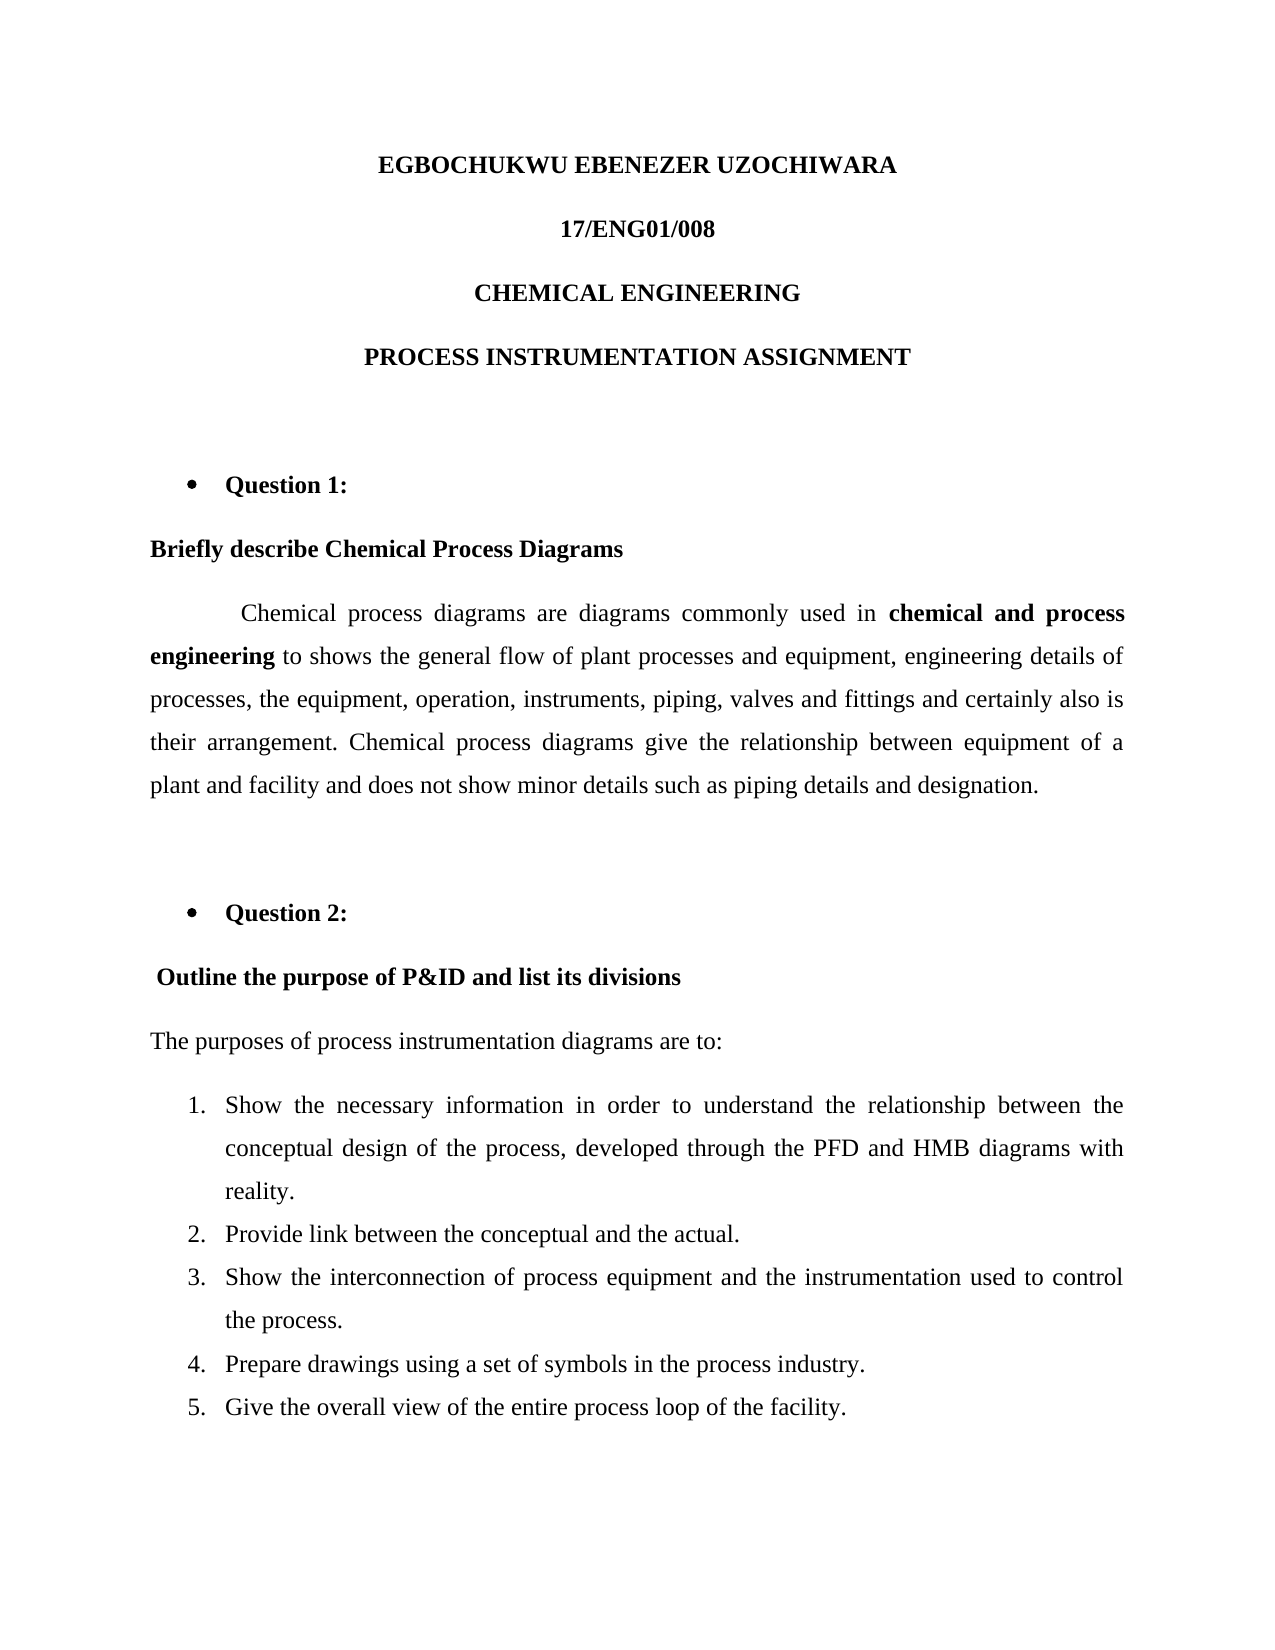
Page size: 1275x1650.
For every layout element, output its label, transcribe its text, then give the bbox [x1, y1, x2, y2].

text Outline the purpose of P&ID and list its divisions [150, 962, 1125, 991]
text Briefly describe Chemical Process Diagrams [150, 534, 1125, 562]
text EGBOCHUKWU EBENEZER UZOCHIWARA [150, 150, 1125, 179]
list Question 2: [187, 898, 1125, 927]
list Give the overall view of the entire process loop of the facility. [187, 1392, 1125, 1421]
list Prepare drawings using a set of symbols in the process industry. [187, 1349, 1125, 1377]
text 17/ENG01/008 [150, 214, 1125, 243]
text Chemical process diagrams are diagrams commonly used in chemical and process engineering to shows the general flow of plant processes and equipment, engineering details of processes, the equipment, operation, instruments, piping, valves and fittings and certainly also is their arrangement. Chemical process diagrams give the relationship between equipment of a plant and facility and does not show minor details such as piping details and designation. [150, 598, 1125, 799]
list Question 1: [187, 470, 1125, 498]
list Provide link between the conceptual and the actual. [187, 1219, 1125, 1248]
list Show the interconnection of process equipment and the instrumentation used to control the process. [187, 1262, 1125, 1334]
list Show the necessary information in order to understand the relationship between the conceptual design of the process, developed through the PFD and HMB diagrams with reality. [187, 1090, 1125, 1205]
text CHEMICAL ENGINEERING [150, 278, 1125, 307]
text The purposes of process instrumentation diagrams are to: [150, 1026, 1125, 1055]
text PROCESS INSTRUMENTATION ASSIGNMENT [150, 342, 1125, 371]
